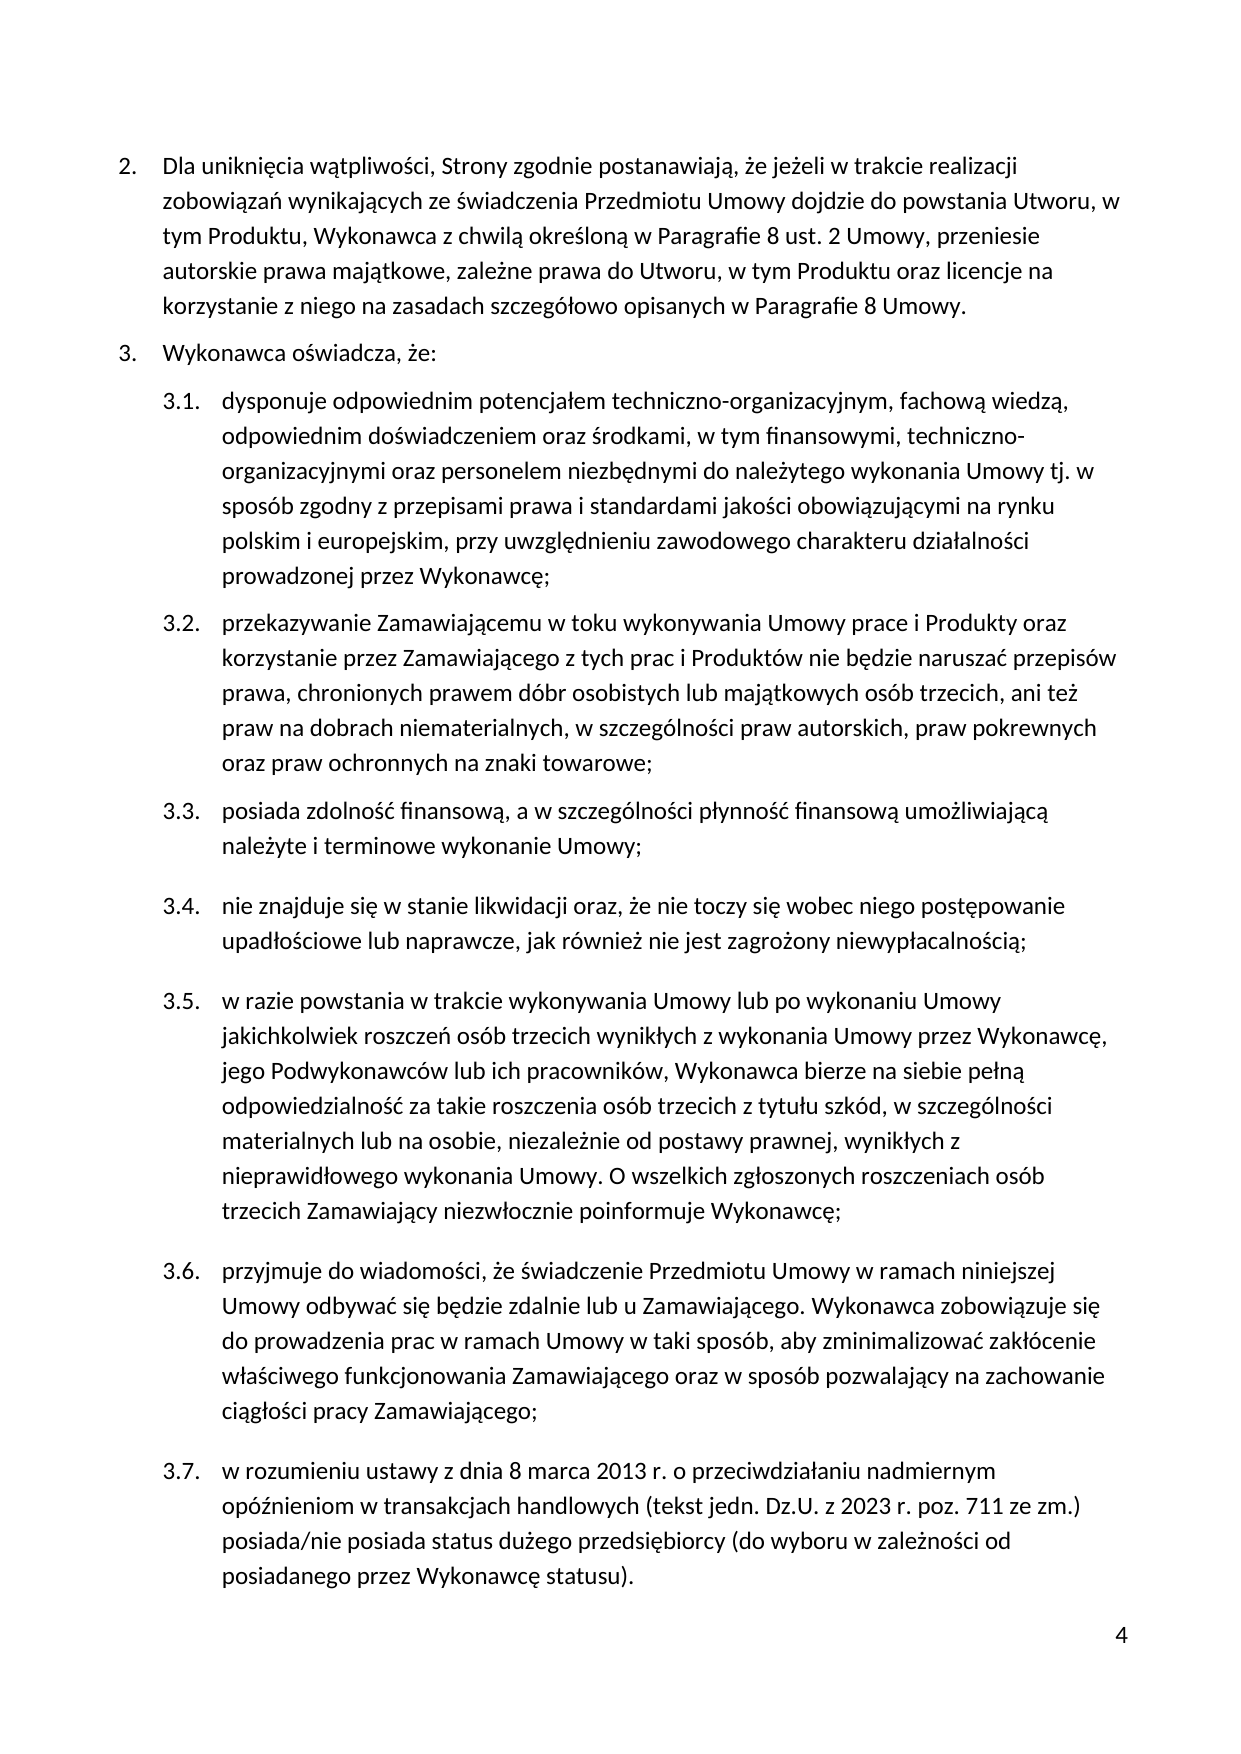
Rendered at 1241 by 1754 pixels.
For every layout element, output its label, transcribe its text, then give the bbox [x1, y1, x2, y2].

list nie znajduje się w stanie likwidacji oraz, że nie toczy się wobec niego postępowanie upadłościowe lub naprawcze, jak również nie jest zagrożony niewypłacalnością; [162, 890, 1128, 956]
list Dla uniknięcia wątpliwości, Strony zgodnie postanawiają, że jeżeli w trakcie realizacji zobowiązań wynikających ze świadczenia Przedmiotu Umowy dojdzie do powstania Utworu, w tym Produktu, Wykonawca z chwilą określoną w Paragrafie 8 ust. 2 Umowy, przeniesie autorskie prawa majątkowe, zależne prawa do Utworu, w tym Produktu oraz licencje na korzystanie z niego na zasadach szczegółowo opisanych w Paragrafie 8 Umowy. [118, 150, 1128, 321]
list Wykonawca oświadcza, że: [118, 337, 1128, 368]
list przyjmuje do wiadomości, że świadczenie Przedmiotu Umowy w ramach niniejszej Umowy odbywać się będzie zdalnie lub u Zamawiającego. Wykonawca zobowiązuje się do prowadzenia prac w ramach Umowy w taki sposób, aby zminimalizować zakłócenie właściwego funkcjonowania Zamawiającego oraz w sposób pozwalający na zachowanie ciągłości pracy Zamawiającego; [162, 1255, 1128, 1426]
list przekazywanie Zamawiającemu w toku wykonywania Umowy prace i Produkty oraz korzystanie przez Zamawiającego z tych prac i Produktów nie będzie naruszać przepisów prawa, chronionych prawem dóbr osobistych lub majątkowych osób trzecich, ani też praw na dobrach niematerialnych, w szczególności praw autorskich, praw pokrewnych oraz praw ochronnych na znaki towarowe; [162, 607, 1128, 778]
list w rozumieniu ustawy z dnia 8 marca 2013 r. o przeciwdziałaniu nadmiernym opóźnieniom w transakcjach handlowych (tekst jedn. Dz.U. z 2023 r. poz. 711 ze zm.) posiada/nie posiada status dużego przedsiębiorcy (do wyboru w zależności od posiadanego przez Wykonawcę statusu). [162, 1455, 1128, 1591]
list w razie powstania w trakcie wykonywania Umowy lub po wykonaniu Umowy jakichkolwiek roszczeń osób trzecich wynikłych z wykonania Umowy przez Wykonawcę, jego Podwykonawców lub ich pracowników, Wykonawca bierze na siebie pełną odpowiedzialność za takie roszczenia osób trzecich z tytułu szkód, w szczególności materialnych lub na osobie, niezależnie od postawy prawnej, wynikłych z nieprawidłowego wykonania Umowy. O wszelkich zgłoszonych roszczeniach osób trzecich Zamawiający niezwłocznie poinformuje Wykonawcę; [162, 985, 1128, 1226]
list posiada zdolność finansową, a w szczególności płynność finansową umożliwiającą należyte i terminowe wykonanie Umowy; [162, 795, 1128, 861]
list dysponuje odpowiednim potencjałem techniczno-organizacyjnym, fachową wiedzą, odpowiednim doświadczeniem oraz środkami, w tym finansowymi, techniczno-organizacyjnymi oraz personelem niezbędnymi do należytego wykonania Umowy tj. w sposób zgodny z przepisami prawa i standardami jakości obowiązującymi na rynku polskim i europejskim, przy uwzględnieniu zawodowego charakteru działalności prowadzonej przez Wykonawcę; [162, 385, 1128, 591]
